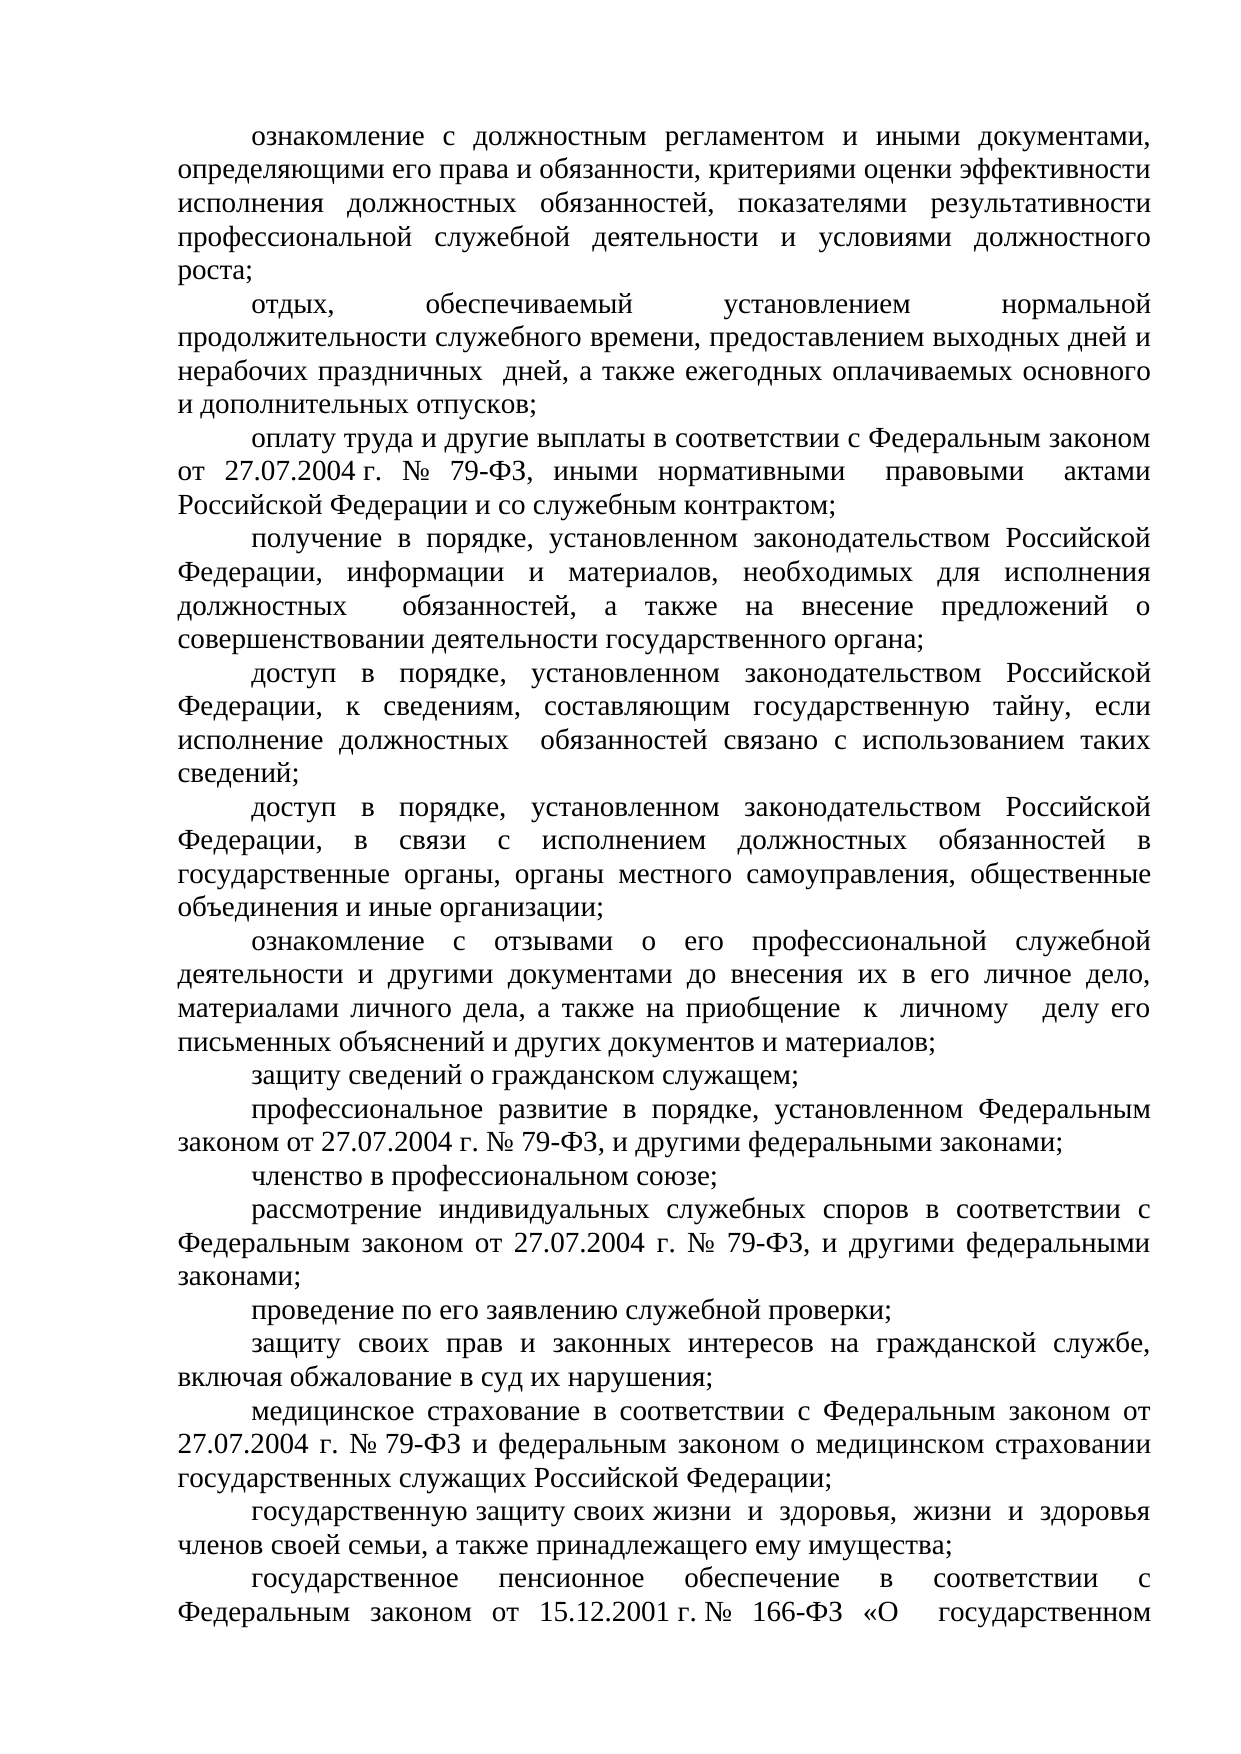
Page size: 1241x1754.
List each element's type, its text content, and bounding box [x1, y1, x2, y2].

text защиту сведений о гражданском служащем; [177, 1057, 1152, 1091]
text ознакомление с должностным регламентом и иными документами, определяющими его права и обязанности, критериями оценки эффективности исполнения должностных обязанностей, показателями результативности профессиональной служебной деятельности и условиями должностного роста; [177, 118, 1152, 286]
text доступ в порядке, установленном законодательством Российской Федерации, в связи с исполнением должностных обязанностей в государственные органы, органы местного самоуправления, общественные объединения и иные организации; [177, 789, 1152, 923]
text оплату труда и другие выплаты в соответствии с Федеральным законом от 27.07.2004 г. № 79-ФЗ, иными нормативными правовыми актами Российской Федерации и со служебным контрактом; [177, 420, 1152, 521]
text медицинское страхование в соответствии с Федеральным законом от 27.07.2004 г. № 79-ФЗ и федеральным законом о медицинском страховании государственных служащих Российской Федерации; [177, 1393, 1152, 1493]
text членство в профессиональном союзе; [177, 1158, 1152, 1191]
text профессиональное развитие в порядке, установленном Федеральным законом от 27.07.2004 г. № 79-ФЗ, и другими федеральными законами; [177, 1091, 1152, 1158]
text доступ в порядке, установленном законодательством Российской Федерации, к сведениям, составляющим государственную тайну, если исполнение должностных обязанностей связано с использованием таких сведений; [177, 655, 1152, 789]
text рассмотрение индивидуальных служебных споров в соответствии с Федеральным законом от 27.07.2004 г. № 79-ФЗ, и другими федеральными законами; [177, 1191, 1152, 1292]
text государственную защиту своих жизни и здоровья, жизни и здоровья членов своей семьи, а также принадлежащего ему имущества; [177, 1493, 1152, 1560]
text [177, 1560, 1152, 1627]
text ознакомление с отзывами о его профессиональной служебной деятельности и другими документами до внесения их в его личное дело, материалами личного дела, а также на приобщение к личному делу его письменных объяснений и других документов и материалов; [177, 923, 1152, 1057]
text проведение по его заявлению служебной проверки; [177, 1292, 1152, 1326]
text получение в порядке, установленном законодательством Российской Федерации, информации и материалов, необходимых для исполнения должностных обязанностей, а также на внесение предложений о совершенствовании деятельности государственного органа; [177, 521, 1152, 655]
text защиту своих прав и законных интересов на гражданской службе, включая обжалование в суд их нарушения; [177, 1326, 1152, 1393]
text отдых, обеспечиваемый установлением нормальной продолжительности служебного времени, предоставлением выходных дней и нерабочих праздничных дней, а также ежегодных оплачиваемых основного и дополнительных отпусков; [177, 286, 1152, 420]
